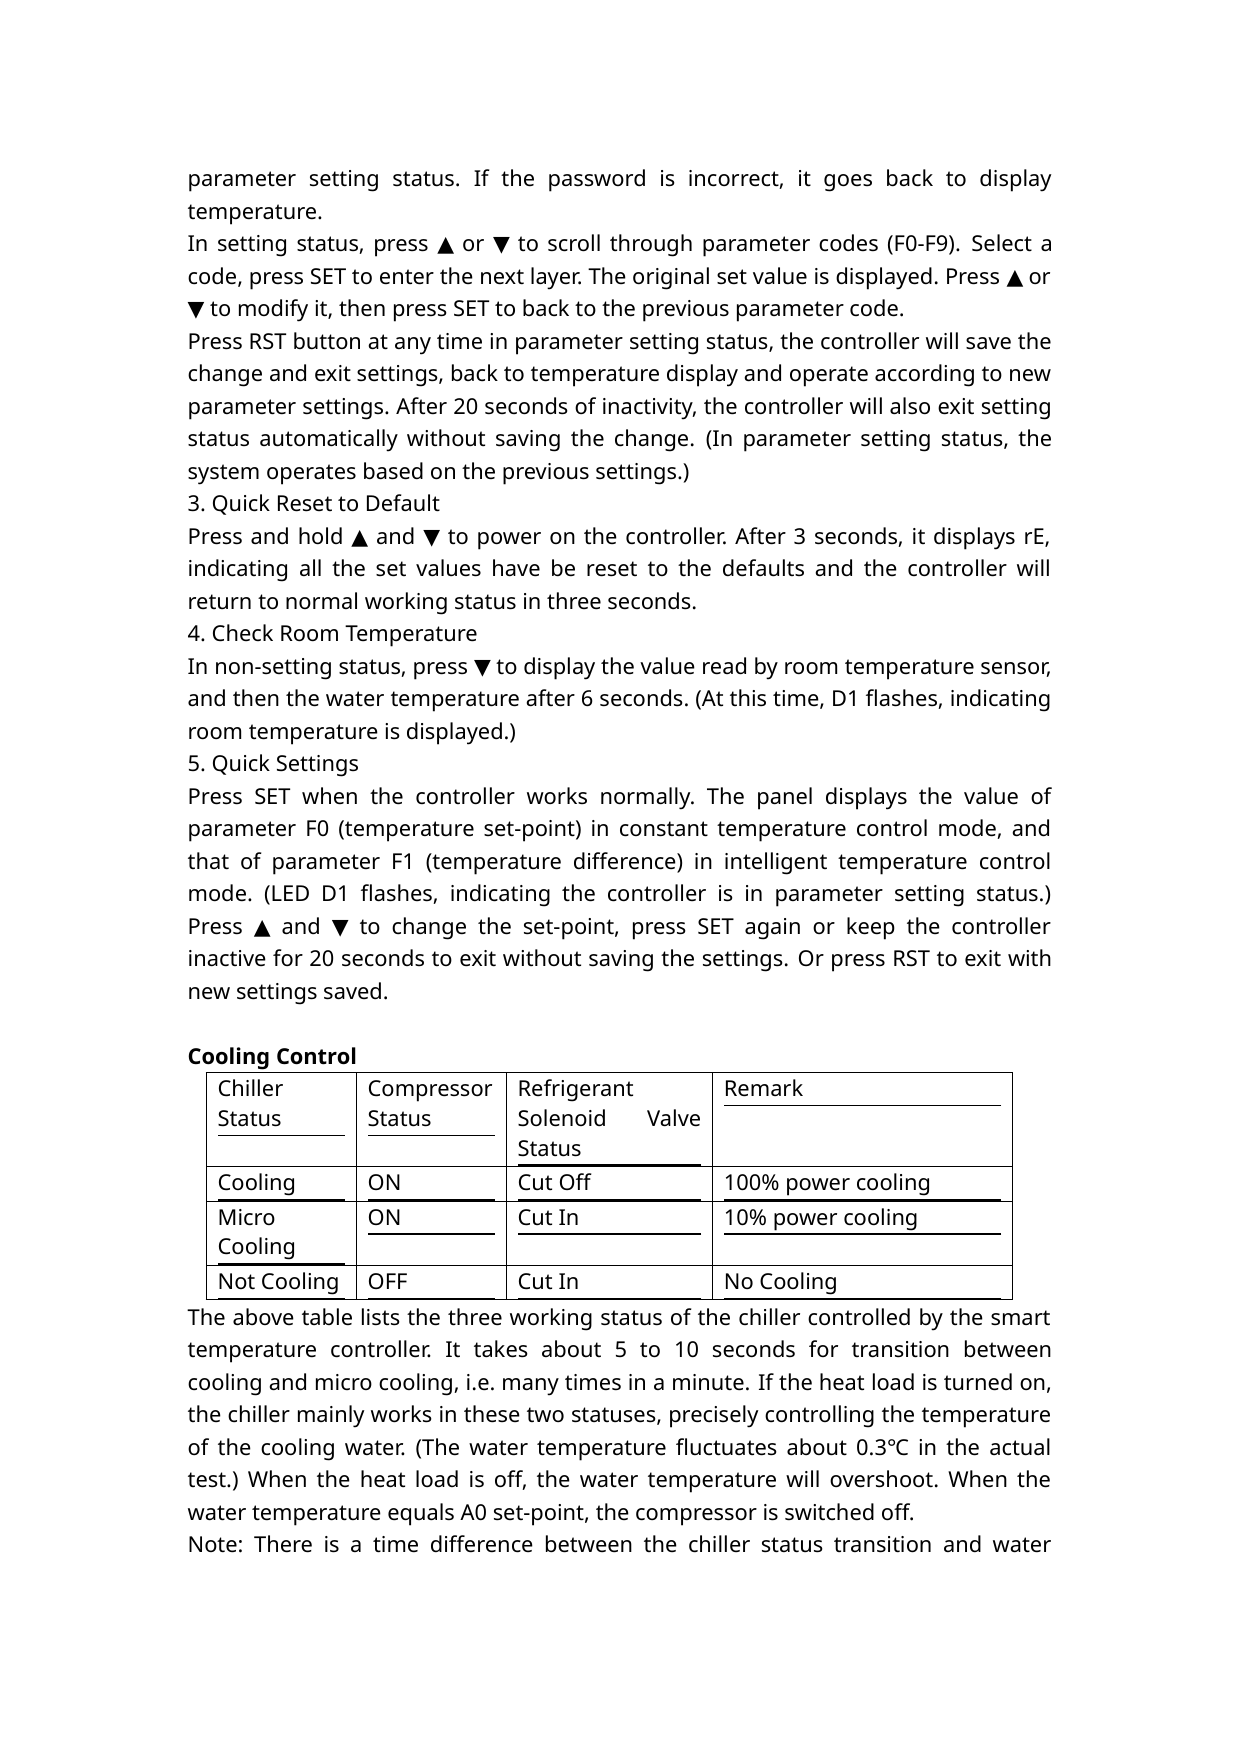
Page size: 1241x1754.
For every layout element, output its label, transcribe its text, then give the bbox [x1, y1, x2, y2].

table_cell No Cooling [713, 1266, 1012, 1299]
table_header Compressor Status [357, 1073, 506, 1166]
text Press and hold ▲ and ▼ to power on the controller. After 3 seconds, it displays rE, indicating all the set values have be reset to the defaults and the controller will return to normal working status in three seconds. [187, 519, 1053, 617]
table_cell ON [357, 1167, 506, 1201]
table_cell Cut Off [507, 1167, 712, 1201]
table_header Remark [713, 1073, 1012, 1166]
table_cell Cut In [507, 1266, 712, 1299]
text 3. Quick Reset to Default [187, 487, 1053, 519]
table_header Chiller Status [207, 1073, 356, 1166]
text The above table lists the three working status of the chiller controlled by the smart temperature controller. It takes about 5 to 10 seconds for transition between cooling and micro cooling, i.e. many times in a minute. If the heat load is turned on, the chiller mainly works in these two statuses, precisely controlling the temperature of the cooling water. (The water temperature fluctuates about 0.3℃ in the actual test.) When the heat load is off, the water temperature will overshoot. When the water temperature equals A0 set-point, the compressor is switched off. [187, 1300, 1053, 1528]
text In setting status, press ▲ or ▼ to scroll through parameter codes (F0-F9). Select a code, press SET to enter the next layer. The original set value is displayed. Press ▲ or ▼ to modify it, then press SET to back to the previous parameter code. [187, 227, 1053, 324]
text Press SET when the controller works normally. The panel displays the value of parameter F0 (temperature set-point) in constant temperature control mode, and that of parameter F1 (temperature difference) in intelligent temperature control mode. (LED D1 flashes, indicating the controller is in parameter setting status.) Press ▲ and ▼ to change the set-point, press SET again or keep the controller inactive for 20 seconds to exit without saving the settings. Or press RST to exit with new settings saved. [187, 779, 1053, 1007]
table_cell Cooling [207, 1167, 356, 1201]
table_cell 10% power cooling [713, 1202, 1012, 1265]
table_cell Micro Cooling [207, 1202, 356, 1265]
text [187, 162, 1053, 227]
table_cell Not Cooling [207, 1266, 356, 1299]
text 4. Check Room Temperature [187, 617, 1053, 649]
table_cell Cut In [507, 1202, 712, 1265]
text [187, 1528, 1053, 1560]
text In non-setting status, press ▼ to display the value read by room temperature sensor, and then the water temperature after 6 seconds. (At this time, D1 flashes, indicating room temperature is displayed.) [187, 649, 1053, 747]
table_cell OFF [357, 1266, 506, 1299]
table_cell 100% power cooling [713, 1167, 1012, 1201]
text Press RST button at any time in parameter setting status, the controller will save the change and exit settings, back to temperature display and operate according to new parameter settings. After 20 seconds of inactivity, the controller will also exit setting status automatically without saving the change. (In parameter setting status, the system operates based on the previous settings.) [187, 324, 1053, 487]
table_cell ON [357, 1202, 506, 1265]
table_header Refrigerant Solenoid Valve Status [507, 1073, 712, 1166]
text Cooling Control [187, 1039, 1053, 1072]
text 5. Quick Settings [187, 747, 1053, 779]
